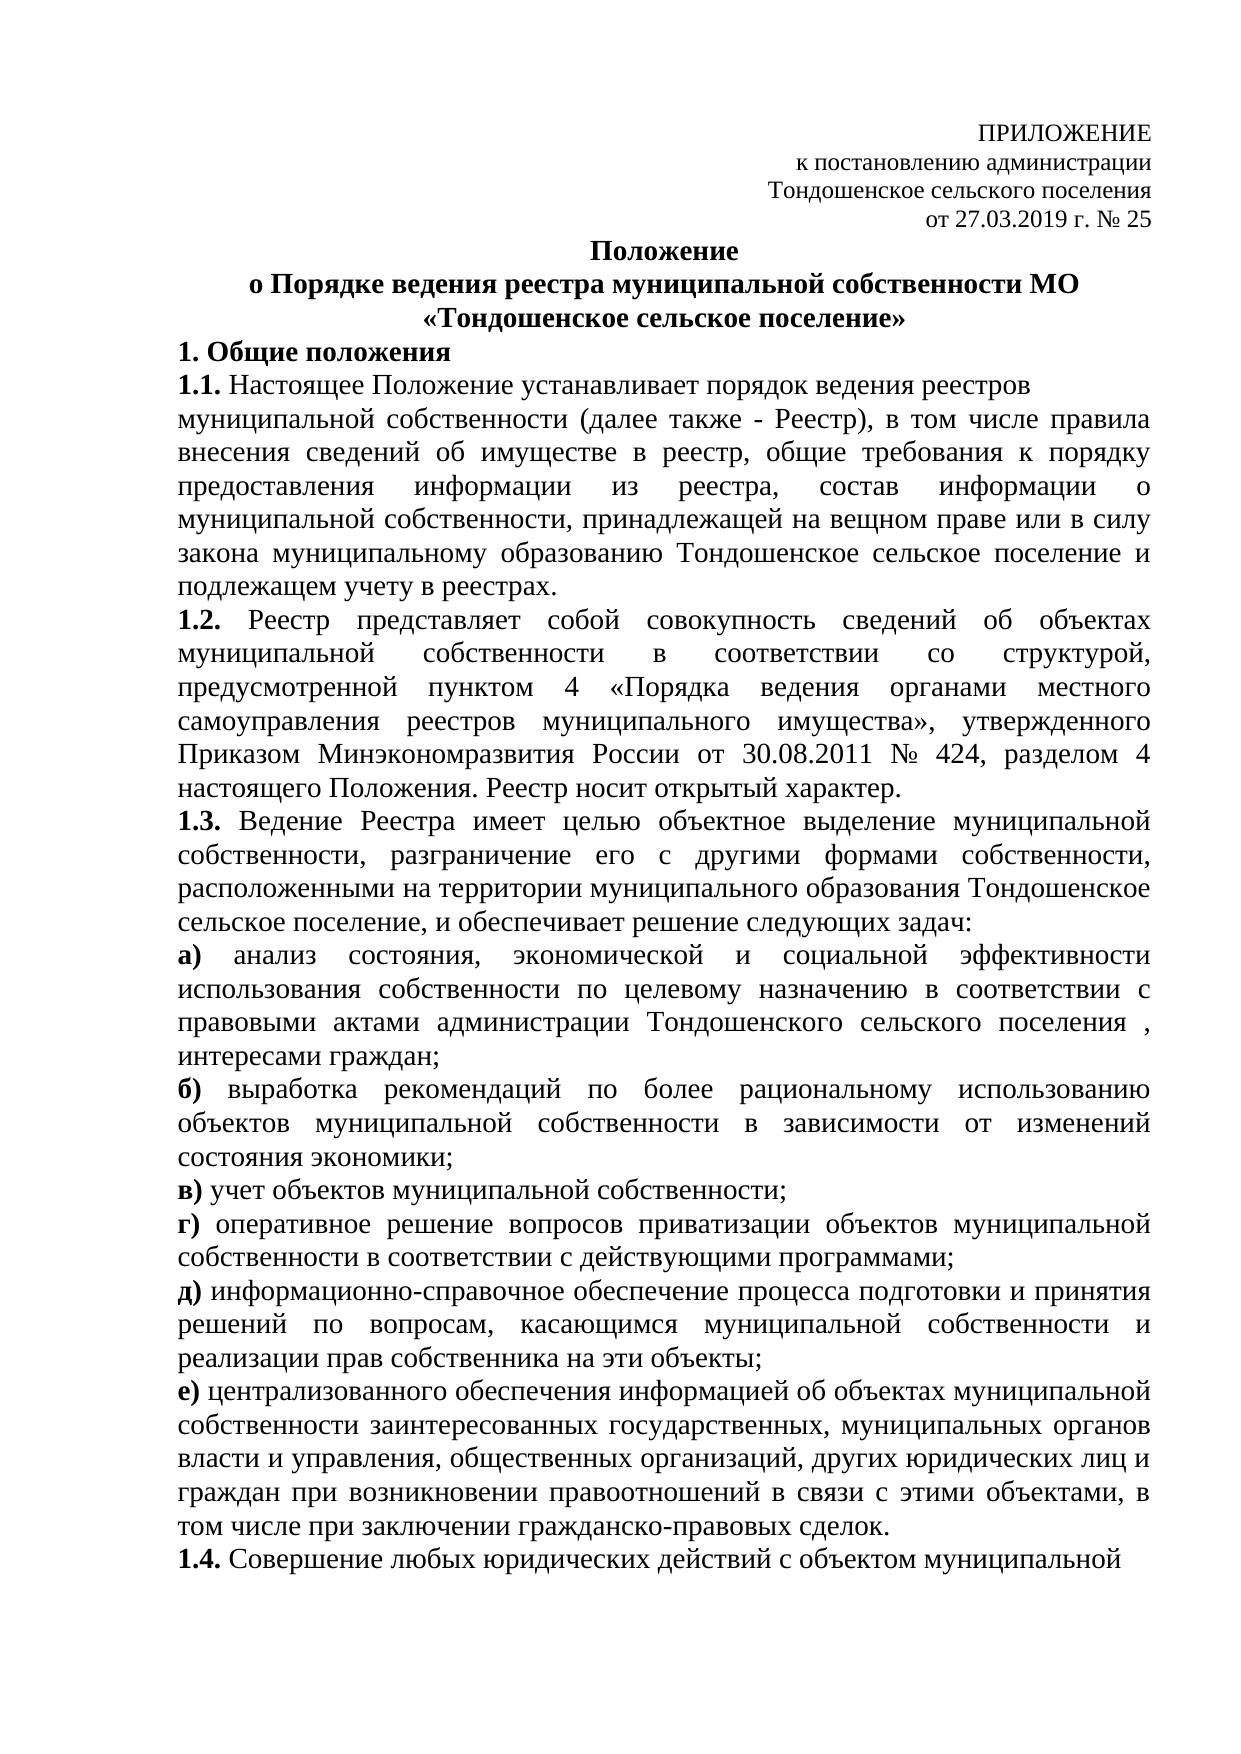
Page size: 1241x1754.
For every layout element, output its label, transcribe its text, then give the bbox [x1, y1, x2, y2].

text ПРИЛОЖЕНИЕ [177, 118, 1152, 147]
text е) централизованного обеспечения информацией об объектах муниципальной собственности заинтересованных государственных, муниципальных органов власти и управления, общественных организаций, других юридических лиц и граждан при возникновении правоотношений в связи с этими объектами, в том числе при заключении гражданско-правовых сделок. [177, 1373, 1152, 1541]
text 1.3. Ведение Реестра имеет целью объектное выделение муниципальной собственности, разграничение его с другими формами собственности, расположенными на территории муниципального образования Тондошенское сельское поселение, и обеспечивает решение следующих задач: [177, 803, 1152, 937]
text Положение [177, 233, 1152, 267]
text 1.4. Совершение любых юридических действий с объектом муниципальной [177, 1541, 1152, 1575]
text 1.1. Настоящее Положение устанавливает порядок ведения реестров [177, 367, 1152, 401]
text к постановлению администрации [177, 147, 1152, 176]
text 1.2. Реестр представляет собой совокупность сведений об объектах муниципальной собственности в соответствии со структурой, предусмотренной пунктом 4 «Порядка ведения органами местного самоуправления реестров муниципального имущества», утвержденного Приказом Минэкономразвития России от 30.08.2011 № 424, разделом 4 настоящего Положения. Реестр носит открытый характер. [177, 602, 1152, 803]
text муниципальной собственности (далее также - Реестр), в том числе правила внесения сведений об имуществе в реестр, общие требования к порядку предоставления информации из реестра, состав информации о муниципальной собственности, принадлежащей на вещном праве или в силу закона муниципальному образованию Тондошенское сельское поселение и подлежащем учету в реестрах. [177, 401, 1152, 602]
text б) выработка рекомендаций по более рациональному использованию объектов муниципальной собственности в зависимости от изменений состояния экономики; [177, 1072, 1152, 1172]
text г) оперативное решение вопросов приватизации объектов муниципальной собственности в соответствии с действующими программами; [177, 1206, 1152, 1273]
text д) информационно-справочное обеспечение процесса подготовки и принятия решений по вопросам, касающимся муниципальной собственности и реализации прав собственника на эти объекты; [177, 1273, 1152, 1373]
text 1. Общие положения [177, 334, 1152, 367]
text в) учет объектов муниципальной собственности; [177, 1172, 1152, 1206]
text Тондошенское сельского поселения [177, 176, 1152, 204]
text от 27.03.2019 г. № 25 [177, 204, 1152, 233]
text о Порядке ведения реестра муниципальной собственности МО «Тондошенское сельское поселение» [177, 267, 1152, 334]
text а) анализ состояния, экономической и социальной эффективности использования собственности по целевому назначению в соответствии с правовыми актами администрации Тондошенского сельского поселения , интересами граждан; [177, 937, 1152, 1072]
